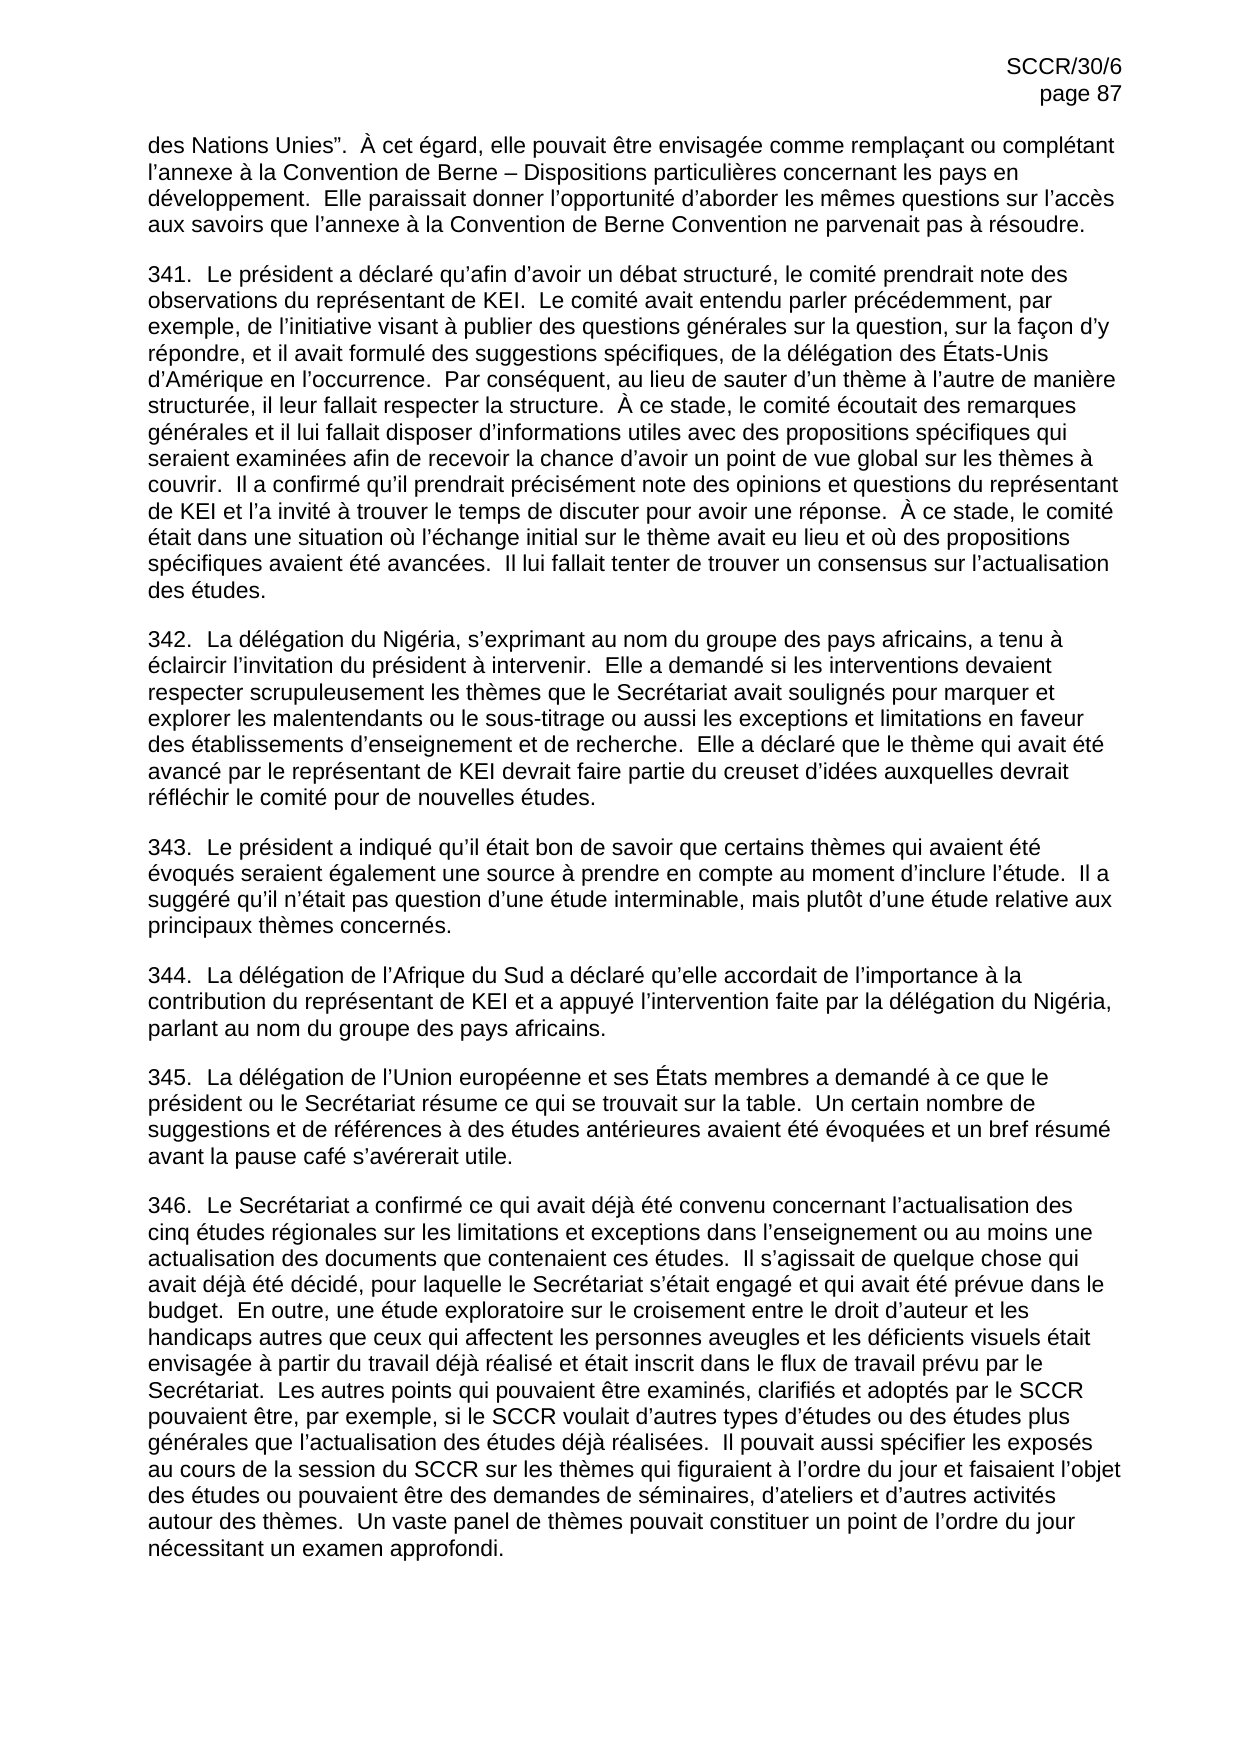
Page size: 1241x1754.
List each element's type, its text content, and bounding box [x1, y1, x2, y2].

text Le président a indiqué qu’il était bon de savoir que certains thèmes qui avaient été évoqués seraient également une source à prendre en compte au moment d’inclure l’étude. Il a suggéré qu’il n’était pas question d’une étude interminable, mais plutôt d’une étude relative aux principaux thèmes concernés. [148, 833, 1122, 939]
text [148, 132, 1122, 238]
text La délégation du Nigéria, s’exprimant au nom du groupe des pays africains, a tenu à éclaircir l’invitation du président à intervenir. Elle a demandé si les interventions devaient respecter scrupuleusement les thèmes que le Secrétariat avait soulignés pour marquer et explorer les malentendants ou le sous-titrage ou aussi les exceptions et limitations en faveur des établissements d’enseignement et de recherche. Elle a déclaré que le thème qui avait été avancé par le représentant de KEI devrait faire partie du creuset d’idées auxquelles devrait réfléchir le comité pour de nouvelles études. [148, 626, 1122, 811]
text Le Secrétariat a confirmé ce qui avait déjà été convenu concernant l’actualisation des cinq études régionales sur les limitations et exceptions dans l’enseignement ou au moins une actualisation des documents que contenaient ces études. Il s’agissait de quelque chose qui avait déjà été décidé, pour laquelle le Secrétariat s’était engagé et qui avait été prévue dans le budget. En outre, une étude exploratoire sur le croisement entre le droit d’auteur et les handicaps autres que ceux qui affectent les personnes aveugles et les déficients visuels était envisagée à partir du travail déjà réalisé et était inscrit dans le flux de travail prévu par le Secrétariat. Les autres points qui pouvaient être examinés, clarifiés et adoptés par le SCCR pouvaient être, par exemple, si le SCCR voulait d’autres types d’études ou des études plus générales que l’actualisation des études déjà réalisées. Il pouvait aussi spécifier les exposés au cours de la session du SCCR sur les thèmes qui figuraient à l’ordre du jour et faisaient l’objet des études ou pouvaient être des demandes de séminaires, d’ateliers et d’autres activités autour des thèmes. Un vaste panel de thèmes pouvait constituer un point de l’ordre du jour nécessitant un examen approfondi. [148, 1192, 1122, 1561]
text La délégation de l’Union européenne et ses États membres a demandé à ce que le président ou le Secrétariat résume ce qui se trouvait sur la table. Un certain nombre de suggestions et de références à des études antérieures avaient été évoquées et un bref résumé avant la pause café s’avérerait utile. [148, 1064, 1122, 1169]
text La délégation de l’Afrique du Sud a déclaré qu’elle accordait de l’importance à la contribution du représentant de KEI et a appuyé l’intervention faite par la délégation du Nigéria, parlant au nom du groupe des pays africains. [148, 962, 1122, 1041]
text Le président a déclaré qu’afin d’avoir un débat structuré, le comité prendrait note des observations du représentant de KEI. Le comité avait entendu parler précédemment, par exemple, de l’initiative visant à publier des questions générales sur la question, sur la façon d’y répondre, et il avait formulé des suggestions spécifiques, de la délégation des États-Unis d’Amérique en l’occurrence. Par conséquent, au lieu de sauter d’un thème à l’autre de manière structurée, il leur fallait respecter la structure. À ce stade, le comité écoutait des remarques générales et il lui fallait disposer d’informations utiles avec des propositions spécifiques qui seraient examinées afin de recevoir la chance d’avoir un point de vue global sur les thèmes à couvrir. Il a confirmé qu’il prendrait précisément note des opinions et questions du représentant de KEI et l’a invité à trouver le temps de discuter pour avoir une réponse. À ce stade, le comité était dans une situation où l’échange initial sur le thème avait eu lieu et où des propositions spécifiques avaient été avancées. Il lui fallait tenter de trouver un consensus sur l’actualisation des études. [148, 261, 1122, 603]
